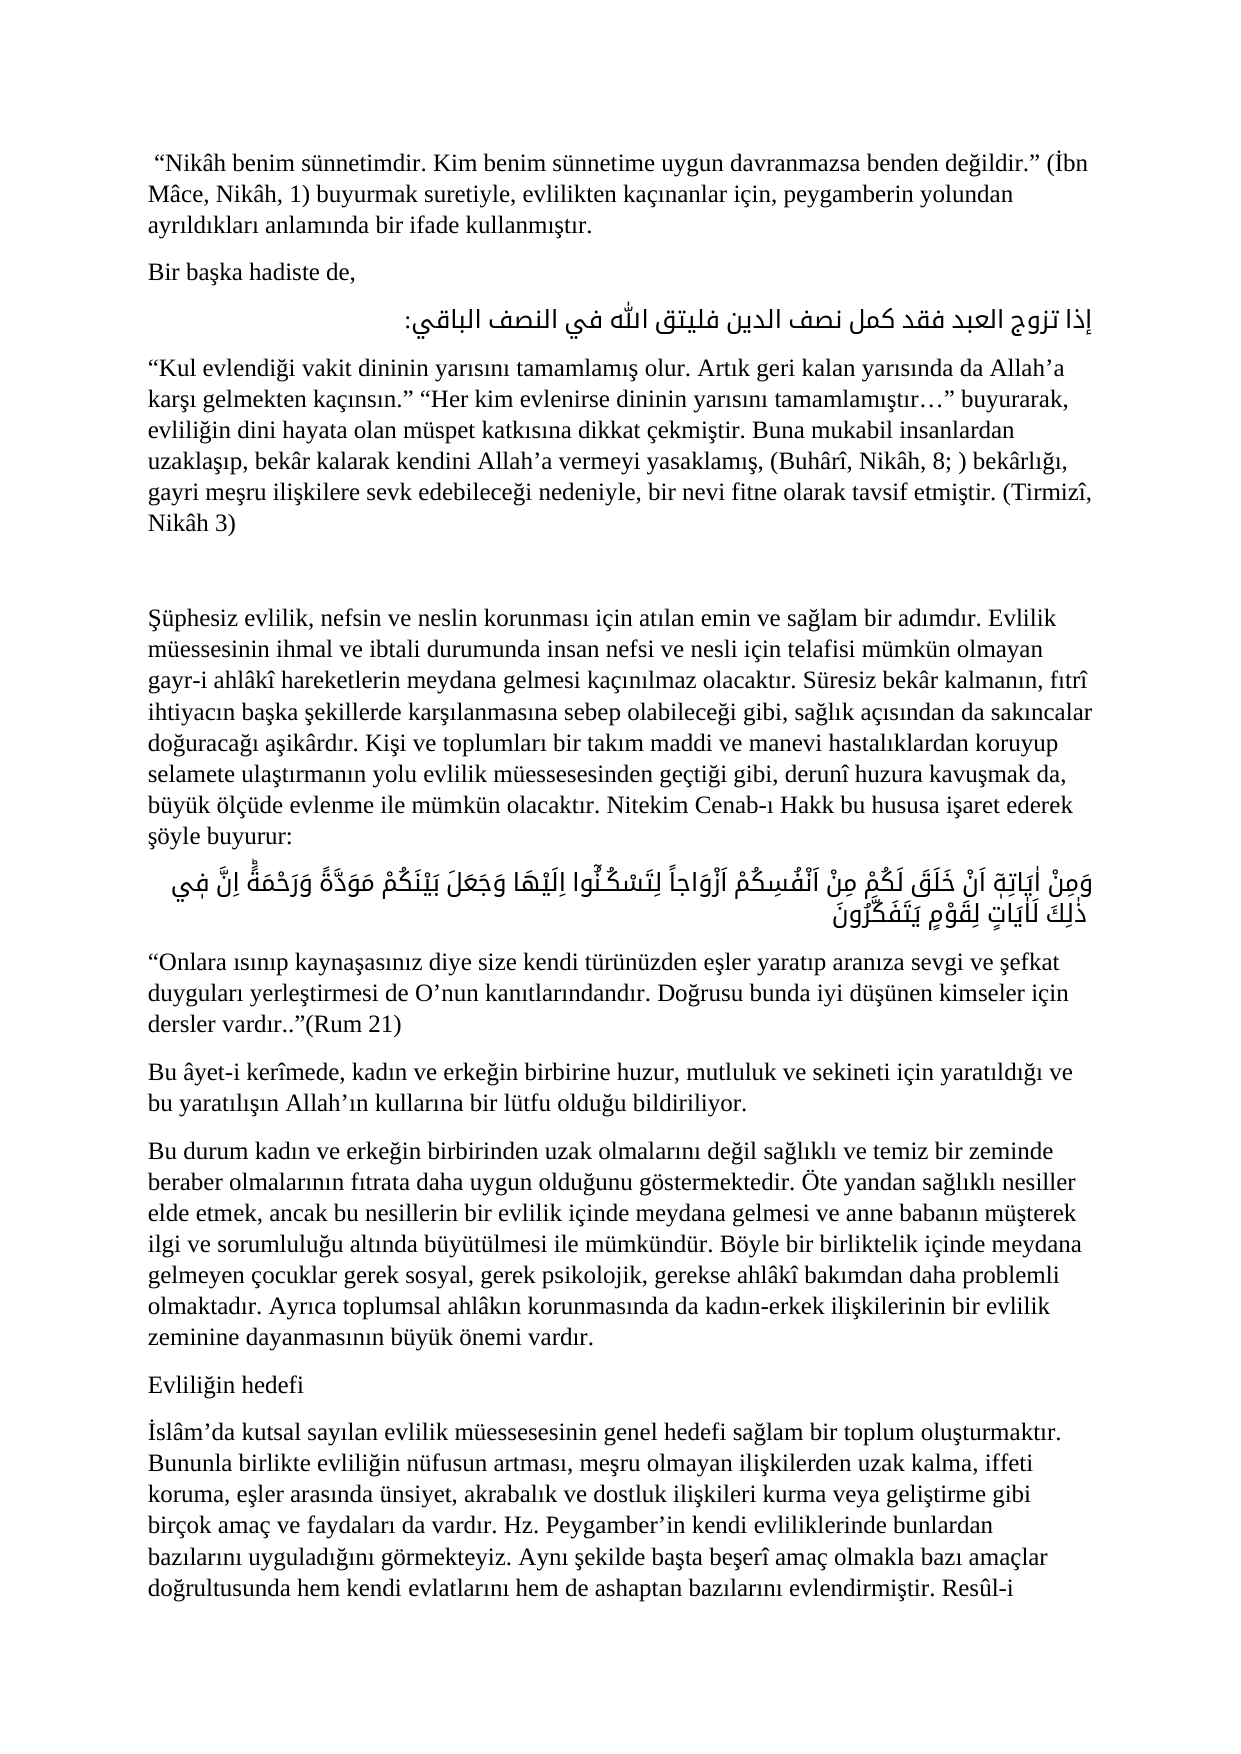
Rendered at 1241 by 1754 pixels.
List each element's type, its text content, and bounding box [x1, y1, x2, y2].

text وَمِنْ اٰيَاتِهٖٓ اَنْ خَلَقَ لَكُمْ مِنْ اَنْفُسِكُمْ اَزْوَاجاً لِتَسْكُـنُٓوا اِلَيْهَا وَجَعَلَ بَيْنَكُمْ مَوَدَّةً وَرَحْمَةًؕ اِنَّ فٖي ذٰلِكَ لَاٰيَاتٍ لِقَوْمٍ يَتَفَكَّرُونَ [148, 868, 1093, 928]
text Şüphesiz evlilik, nefsin ve neslin korunması için atılan emin ve sağlam bir adımdır. Evlilik müessesinin ihmal ve ibtali durumunda insan nefsi ve nesli için telafisi mümkün olmayan gayr-i ahlâkî hareketlerin meydana gelmesi kaçınılmaz olacaktır. Süresiz bekâr kalmanın, fıtrî ihtiyacın başka şekillerde karşılanmasına sebep olabileceği gibi, sağlık açısından da sakıncalar doğuracağı aşikârdır. Kişi ve toplumları bir takım maddi ve manevi hastalıklardan koruyup selamete ulaştırmanın yolu evlilik müessesesinden geçtiği gibi, derunî huzura kavuşmak da, büyük ölçüde evlenme ile mümkün olacaktır. Nitekim Cenab-ı Hakk bu hususa işaret ederek şöyle buyurur: [148, 603, 1093, 849]
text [148, 1417, 1093, 1601]
text Evliliğin hedefi [148, 1370, 1093, 1398]
text Bu durum kadın ve erkeğin birbirinden uzak olmalarını değil sağlıklı ve temiz bir zeminde beraber olmalarının fıtrata daha uygun olduğunu göstermektedir. Öte yandan sağlıklı nesiller elde etmek, ancak bu nesillerin bir evlilik içinde meydana gelmesi ve anne babanın müşterek ilgi ve sorumluluğu altında büyütülmesi ile mümkündür. Böyle bir birliktelik içinde meydana gelmeyen çocuklar gerek sosyal, gerek psikolojik, gerekse ahlâkî bakımdan daha problemli olmaktadır. Ayrıca toplumsal ahlâkın korunmasında da kadın-erkek ilişkilerinin bir evlilik zeminine dayanmasının büyük önemi vardır. [148, 1136, 1093, 1351]
text “Onlara ısınıp kaynaşasınız diye size kendi türünüzden eşler yaratıp aranıza sevgi ve şefkat duyguları yerleştirmesi de O’nun kanıtlarındandır. Doğrusu bunda iyi düşünen kimseler için dersler vardır..”(Rum 21) [148, 947, 1093, 1038]
text “Nikâh benim sünnetimdir. Kim benim sünnetime uygun davranmazsa benden değildir.” (İbn Mâce, Nikâh, 1) buyurmak suretiyle, evlilikten kaçınanlar için, peygamberin yolundan ayrıldıkları anlamında bir ifade kullanmıştır. [148, 148, 1093, 238]
text Bir başka hadiste de, [148, 257, 1093, 286]
text “Kul evlendiği vakit dininin yarısını tamamlamış olur. Artık geri kalan yarısında da Allah’a karşı gelmekten kaçınsın.” “Her kim evlenirse dininin yarısını tamamlamıştır…” buyurarak, evliliğin dini hayata olan müspet katkısına dikkat çekmiştir. Buna mukabil insanlardan uzaklaşıp, bekâr kalarak kendini Allah’a vermeyi yasaklamış, (Buhârî, Nikâh, 8; ) bekârlığı, gayri meşru ilişkilere sevk edebileceği nedeniyle, bir nevi fitne olarak tavsif etmiştir. (Tirmizî, Nikâh 3) [148, 353, 1093, 537]
text Bu âyet-i kerîmede, kadın ve erkeğin birbirine huzur, mutluluk ve sekineti için yaratıldığı ve bu yaratılışın Allah’ın kullarına bir lütfu olduğu bildiriliyor. [148, 1057, 1093, 1117]
text :إذا تزوج العبد فقد كمل نصف الدين فليتق الله في النصف الباقي [148, 305, 1093, 334]
